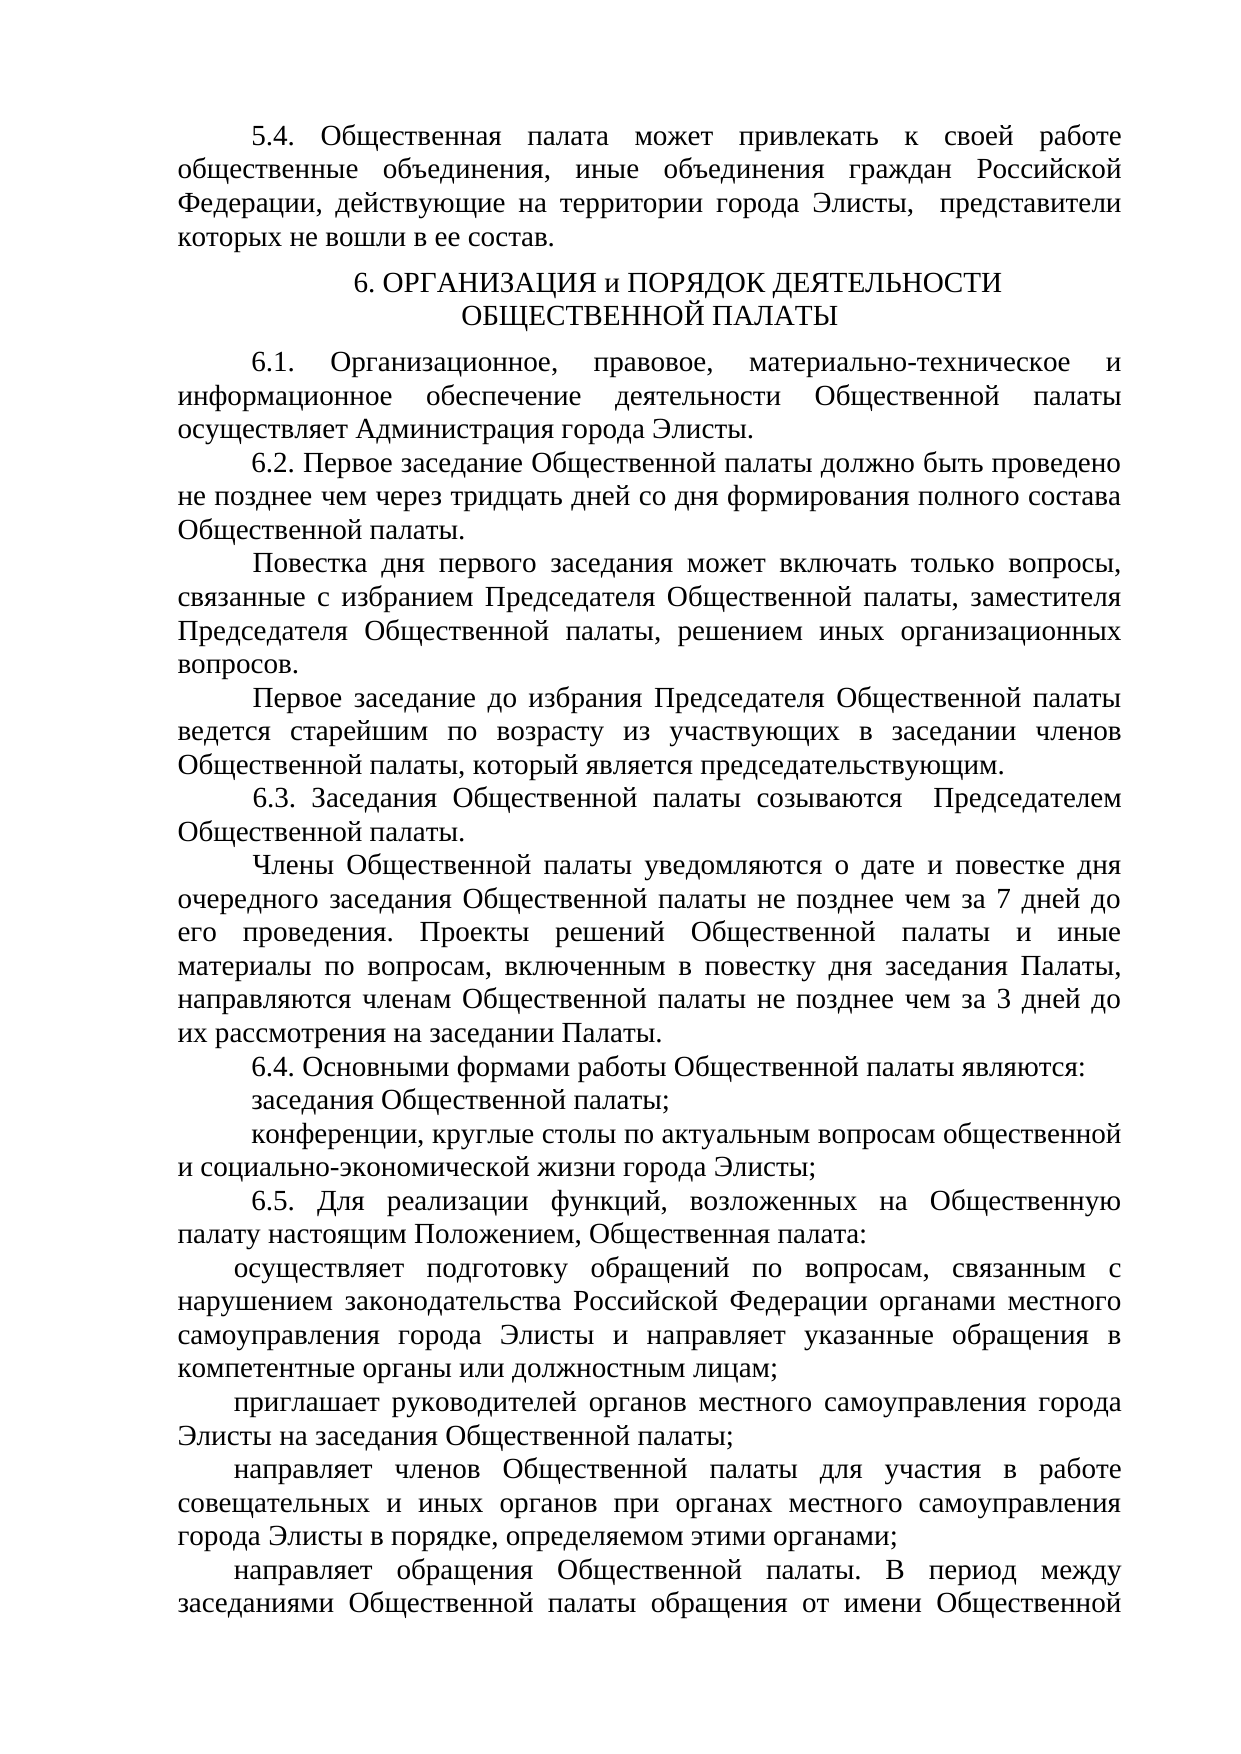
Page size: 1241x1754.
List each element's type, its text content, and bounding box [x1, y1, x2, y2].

text конференции, круглые столы по актуальным вопросам общественной и социально-экономической жизни города Элисты; [177, 1116, 1122, 1183]
text 6.3. Заседания Общественной палаты созываются Председателем Общественной палаты. [177, 780, 1122, 847]
text Повестка дня первого заседания может включать только вопросы, связанные с избранием Председателя Общественной палаты, заместителя Председателя Общественной палаты, решением иных организационных вопросов. [177, 546, 1122, 680]
text 6.2. Первое заседание Общественной палаты должно быть проведено не позднее чем через тридцать дней со дня формирования полного состава Общественной палаты. [177, 445, 1122, 546]
text 5.4. Общественная палата может привлекать к своей работе общественные объединения, иные объединения граждан Российской Федерации, действующие на территории города Элисты, представители которых не вошли в ее состав. [177, 118, 1122, 252]
text заседания Общественной палаты; [177, 1082, 1122, 1116]
text 6.5. Для реализации функций, возложенных на Общественную палату настоящим Положением, Общественная палата: [177, 1183, 1122, 1250]
text направляет членов Общественной палаты для участия в работе совещательных и иных органов при органах местного самоуправления города Элисты в порядке, определяемом этими органами; [177, 1451, 1122, 1552]
text осуществляет подготовку обращений по вопросам, связанным с нарушением законодательства Российской Федерации органами местного самоуправления города Элисты и направляет указанные обращения в компетентные органы или должностным лицам; [177, 1250, 1122, 1384]
text 6. ОРГАНИЗАЦИЯ и ПОРЯДОК ДЕЯТЕЛЬНОСТИ ОБЩЕСТВЕННОЙ ПАЛАТЫ [177, 265, 1122, 332]
text Первое заседание до избрания Председателя Общественной палаты ведется старейшим по возрасту из участвующих в заседании членов Общественной палаты, который является председательствующим. [177, 680, 1122, 780]
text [177, 1552, 1122, 1619]
text приглашает руководителей органов местного самоуправления города Элисты на заседания Общественной палаты; [177, 1384, 1122, 1451]
text 6.1. Организационное, правовое, материально-техническое и информационное обеспечение деятельности Общественной палаты осуществляет Администрация города Элисты. [177, 344, 1122, 445]
text 6.4. Основными формами работы Общественной палаты являются: [177, 1049, 1122, 1082]
text Члены Общественной палаты уведомляются о дате и повестке дня очередного заседания Общественной палаты не позднее чем за 7 дней до его проведения. Проекты решений Общественной палаты и иные материалы по вопросам, включенным в повестку дня заседания Палаты, направляются членам Общественной палаты не позднее чем за 3 дней до их рассмотрения на заседании Палаты. [177, 847, 1122, 1049]
